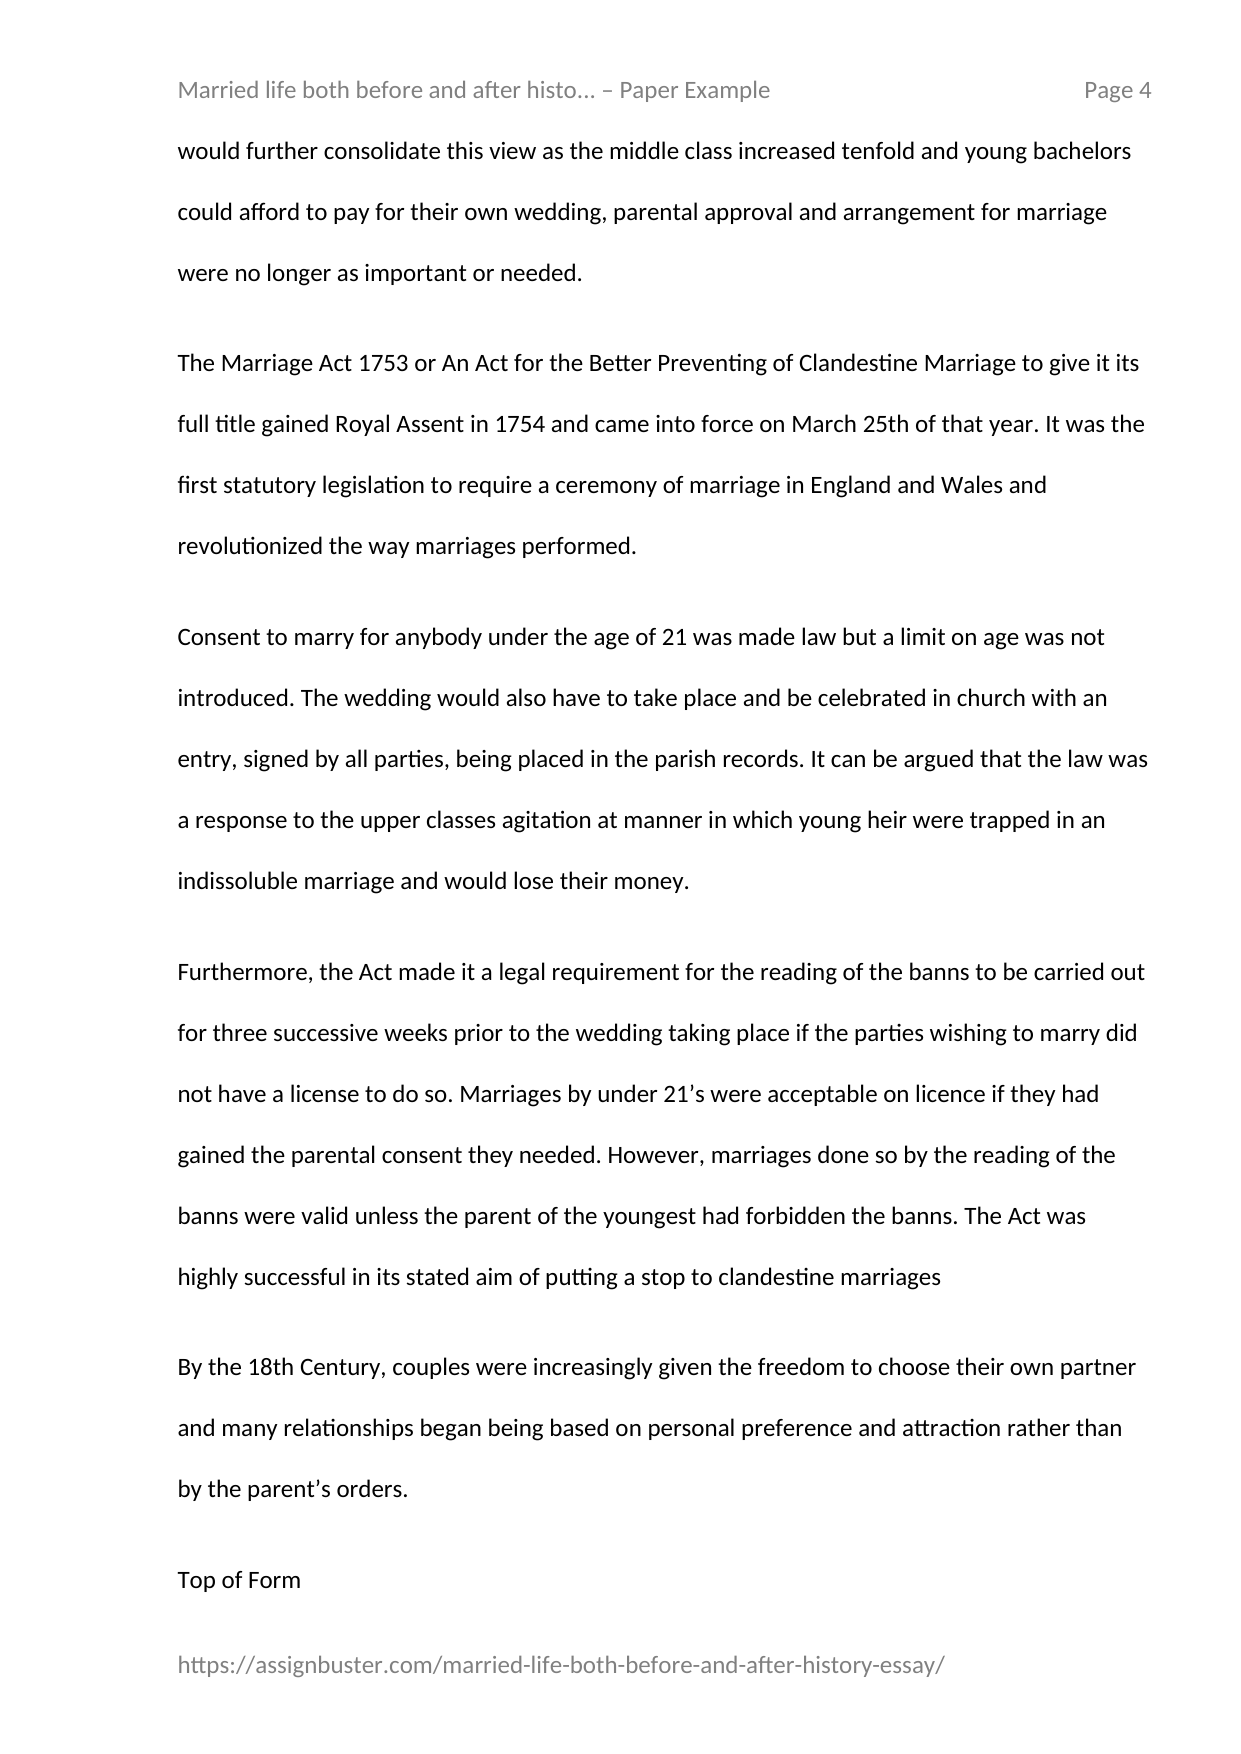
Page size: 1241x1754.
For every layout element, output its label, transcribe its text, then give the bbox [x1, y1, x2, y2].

text Top of Form [177, 1564, 1152, 1594]
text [177, 135, 1152, 287]
text Furthermore, the Act made it a legal requirement for the reading of the banns to be carried out for three successive weeks prior to the wedding taking place if the parties wishing to marry did not have a license to do so. Marriages by under 21’s were acceptable on licence if they had gained the parental consent they needed. However, marriages done so by the reading of the banns were valid unless the parent of the youngest had forbidden the banns. The Act was highly successful in its stated aim of putting a stop to clandestine marriages [177, 956, 1152, 1291]
text The Marriage Act 1753 or An Act for the Better Preventing of Clandestine Marriage to give it its full title gained Royal Assent in 1754 and came into force on March 25th of that year. It was the first statutory legislation to require a ceremony of marriage in England and Wales and revolutionized the way marriages performed. [177, 347, 1152, 561]
text By the 18th Century, couples were increasingly given the freedom to choose their own partner and many relationships began being based on personal preference and attraction rather than by the parent’s orders. [177, 1351, 1152, 1504]
text Consent to marry for anybody under the age of 21 was made law but a limit on age was not introduced. The wedding would also have to take place and be celebrated in church with an entry, signed by all parties, being placed in the parish records. It can be argued that the law was a response to the upper classes agitation at manner in which young heir were trapped in an indissoluble marriage and would lose their money. [177, 621, 1152, 896]
